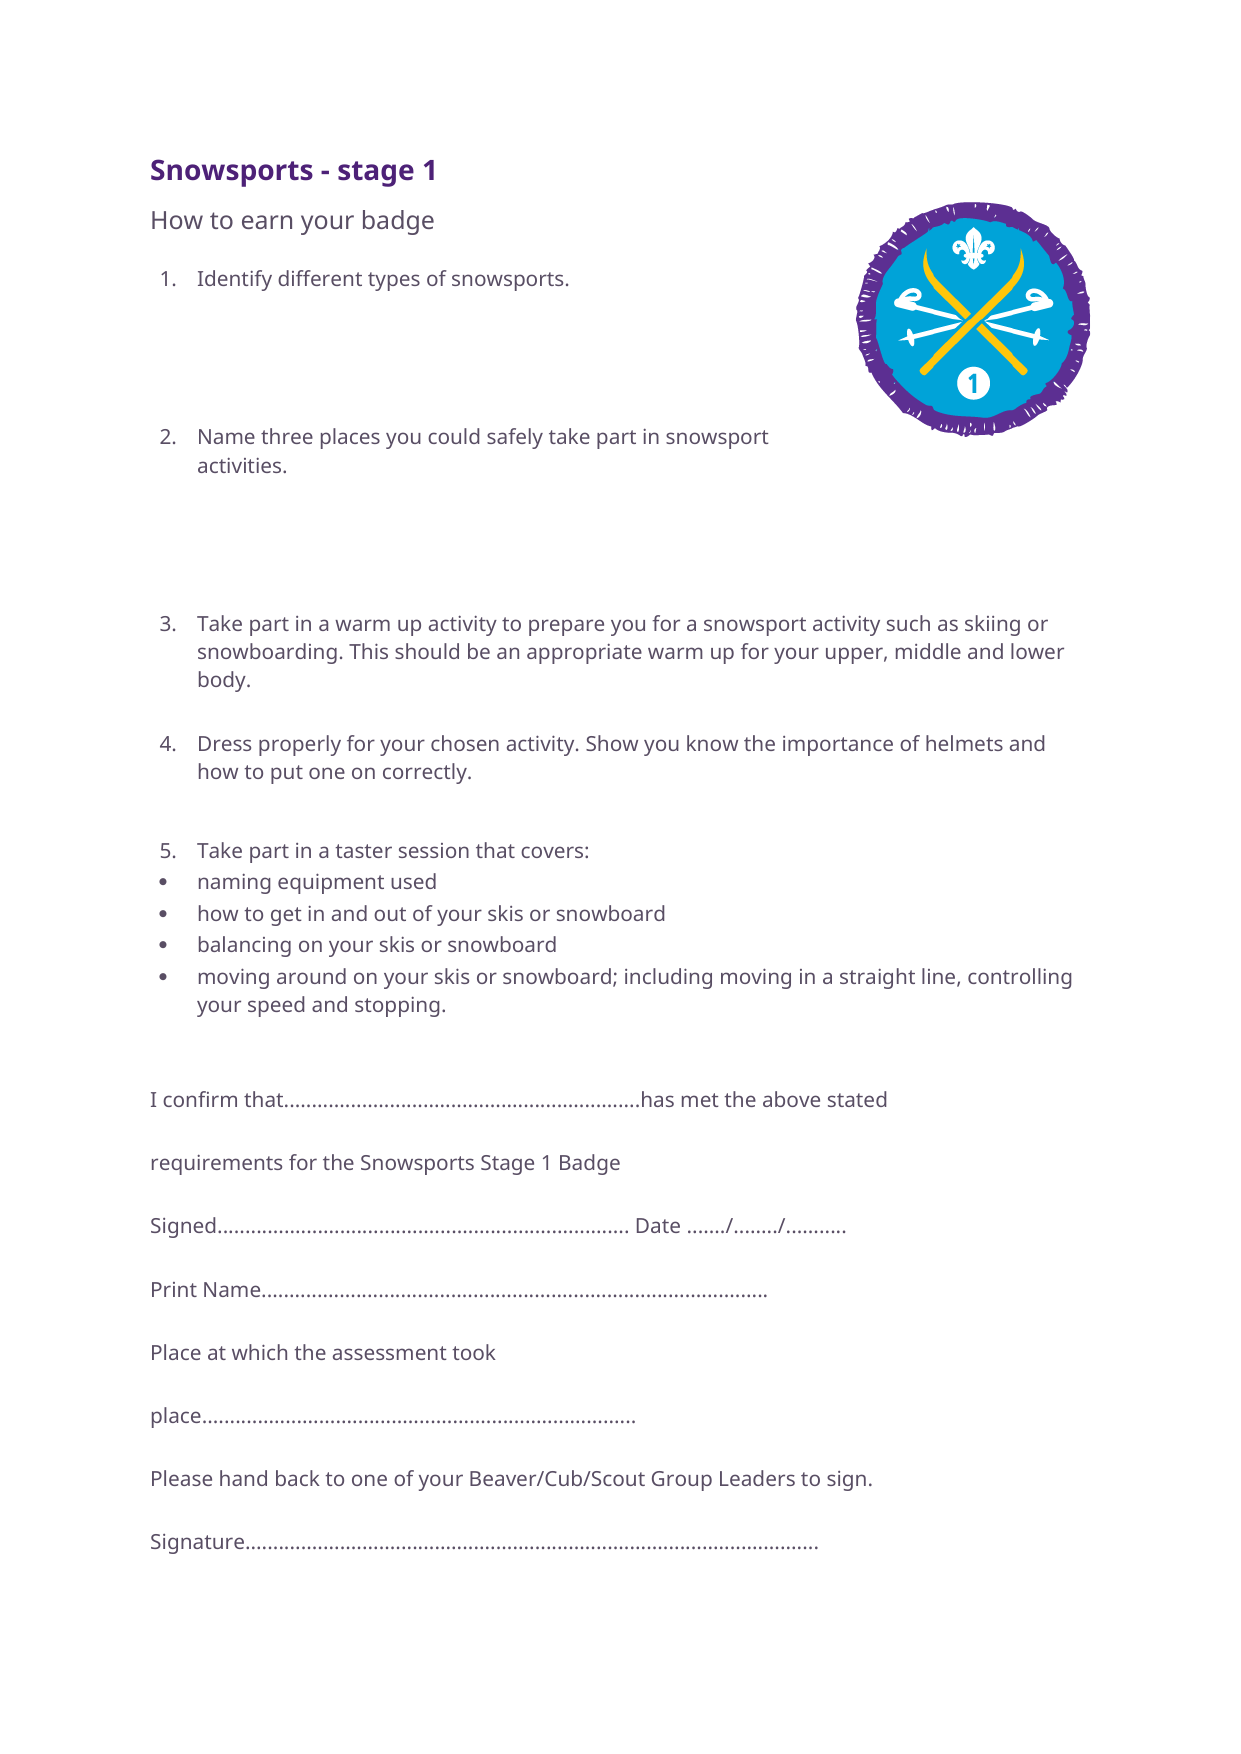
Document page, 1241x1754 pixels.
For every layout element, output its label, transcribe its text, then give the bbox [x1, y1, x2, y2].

text How to earn your badge [150, 202, 855, 236]
list Take part in a warm up activity to prepare you for a snowsport activity such as skiing or snowboarding. This should be an appropriate warm up for your upper, middle and lower body. [159, 609, 1090, 694]
text place.............................................................................. [150, 1401, 1090, 1429]
list Name three places you could safely take part in snowsport activities. [159, 422, 1090, 479]
list balancing on your skis or snowboard [159, 931, 1090, 959]
text requirements for the Snowsports Stage 1 Badge [150, 1148, 1090, 1177]
list naming equipment used [159, 867, 1090, 896]
text Please hand back to one of your Beaver/Cub/Scout Group Leaders to sign. [150, 1464, 1090, 1492]
list how to get in and out of your skis or snowboard [159, 899, 1090, 927]
text Signed.......................................................................... Date ......./......../........... [150, 1212, 1090, 1240]
list Take part in a taster session that covers: [159, 836, 1090, 864]
list Dress properly for your chosen activity. Show you know the importance of helmets and how to put one on correctly. [159, 729, 1090, 786]
list Identify different types of snowsports. [159, 264, 855, 293]
text Place at which the assessment took [150, 1338, 1090, 1366]
text Snowsports - stage 1 [150, 150, 1090, 188]
text Print Name........................................................................................... [150, 1275, 1090, 1303]
text I confirm that................................................................has met the above stated [150, 1085, 1090, 1114]
picture [855, 202, 1091, 437]
text Signature....................................................................................................... [150, 1527, 1090, 1556]
list moving around on your skis or snowboard; including moving in a straight line, controlling your speed and stopping. [159, 962, 1090, 1019]
